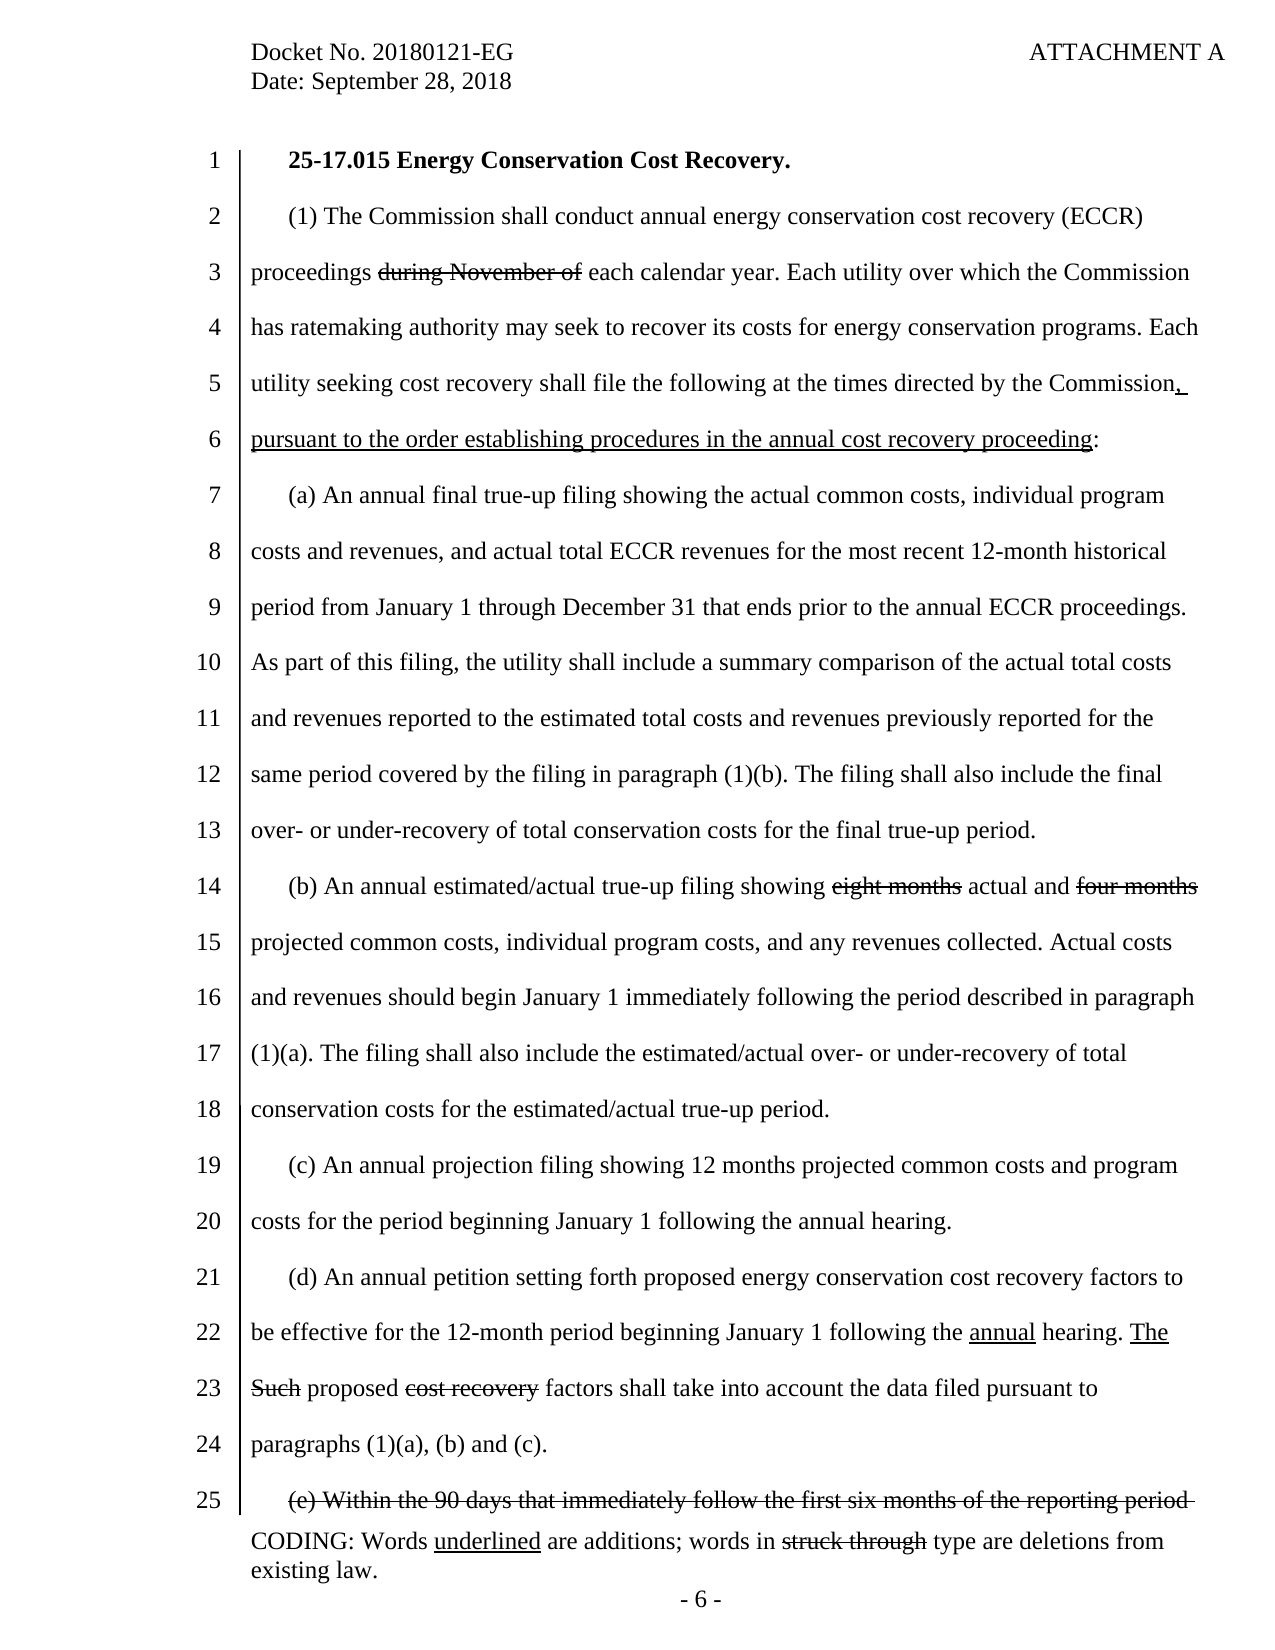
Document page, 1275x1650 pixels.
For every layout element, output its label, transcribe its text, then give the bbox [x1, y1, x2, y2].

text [251, 1464, 1200, 1519]
text (b) An annual estimated/actual true-up filing showing eight months actual and four months projected common costs, individual program costs, and any revenues collected. Actual costs and revenues should begin January 1 immediately following the period described in paragraph (1)(a). The filing shall also include the estimated/actual over- or under-recovery of total conservation costs for the estimated/actual true-up period. [251, 849, 1200, 1129]
text (d) An annual petition setting forth proposed energy conservation cost recovery factors to be effective for the 12-month period beginning January 1 following the annual hearing. The Such proposed cost recovery factors shall take into account the data filed pursuant to paragraphs (1)(a), (b) and (c). [251, 1240, 1200, 1464]
text (1) The Commission shall conduct annual energy conservation cost recovery (ECCR) proceedings during November of each calendar year. Each utility over which the Commission has ratemaking authority may seek to recover its costs for energy conservation programs. Each utility seeking cost recovery shall file the following at the times directed by the Commission, pursuant to the order establishing procedures in the annual cost recovery proceeding: [251, 179, 1200, 459]
text (a) An annual final true-up filing showing the actual common costs, individual program costs and revenues, and actual total ECCR revenues for the most recent 12-month historical period from January 1 through December 31 that ends prior to the annual ECCR proceedings. As part of this filing, the utility shall include a summary comparison of the actual total costs and revenues reported to the estimated total costs and revenues previously reported for the same period covered by the filing in paragraph (1)(b). The filing shall also include the final over- or under-recovery of total conservation costs for the final true-up period. [251, 459, 1200, 849]
text (c) An annual projection filing showing 12 months projected common costs and program costs for the period beginning January 1 following the annual hearing. [251, 1129, 1200, 1240]
text 25-17.015 Energy Conservation Cost Recovery. [251, 124, 1200, 179]
